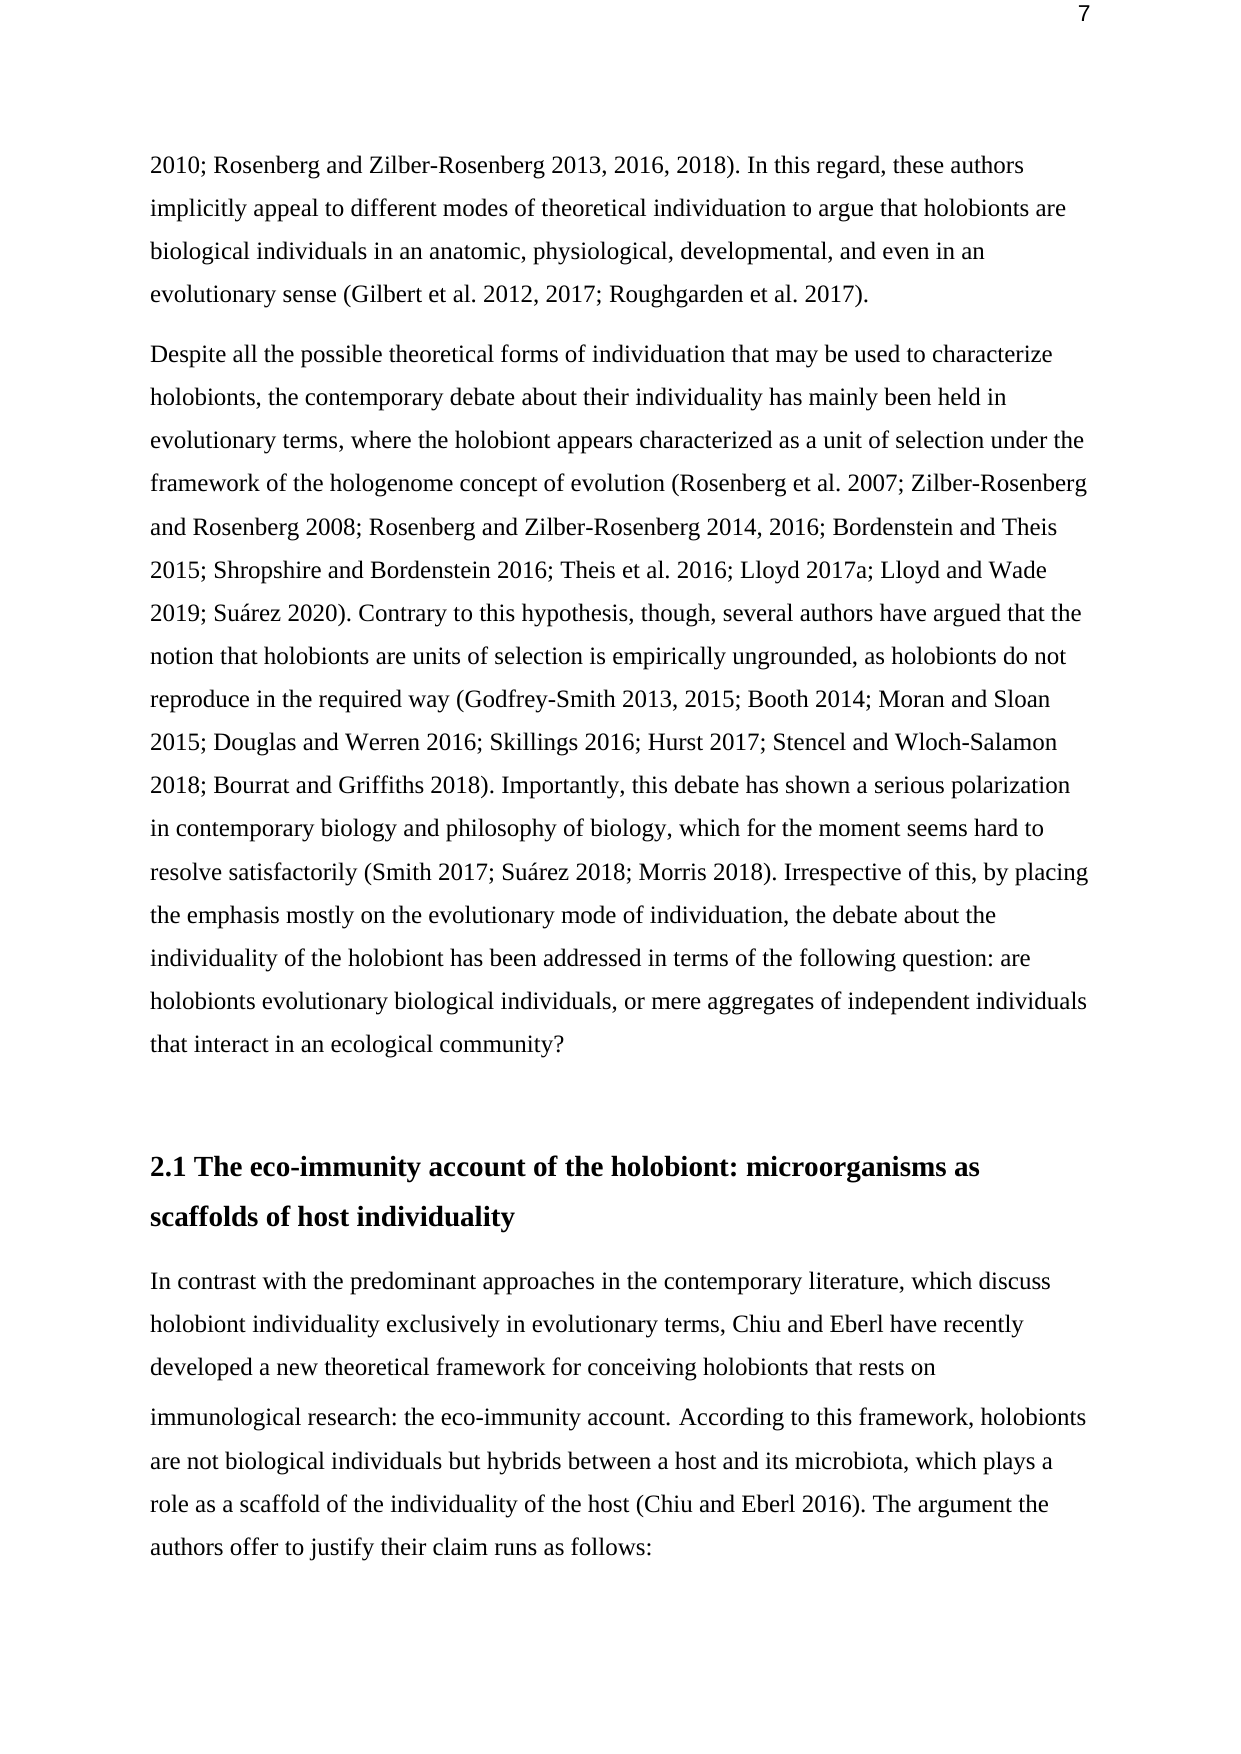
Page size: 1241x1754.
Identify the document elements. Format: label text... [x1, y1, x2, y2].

text In contrast with the predominant approaches in the contemporary literature, which discuss holobiont individuality exclusively in evolutionary terms, Chiu and Eberl have recently developed a new theoretical framework for conceiving holobionts that rests on immunological research: the eco-immunity account. According to this framework, holobionts are not biological individuals but hybrids between a host and its microbiota, which plays a role as a scaffold of the individuality of the host (Chiu and Eberl 2016). The argument the authors offer to justify their claim runs as follows: [150, 1266, 1090, 1561]
text 2.1 The eco-immunity account of the holobiont: microorganisms as scaffolds of host individuality [150, 1149, 1090, 1233]
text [150, 150, 1090, 308]
text Despite all the possible theoretical forms of individuation that may be used to characterize holobionts, the contemporary debate about their individuality has mainly been held in evolutionary terms, where the holobiont appears characterized as a unit of selection under the framework of the hologenome concept of evolution (Rosenberg et al. 2007; Zilber-Rosenberg and Rosenberg 2008; Rosenberg and Zilber-Rosenberg 2014, 2016; Bordenstein and Theis 2015; Shropshire and Bordenstein 2016; Theis et al. 2016; Lloyd 2017a; Lloyd and Wade 2019; Suárez 2020). Contrary to this hypothesis, though, several authors have argued that the notion that holobionts are units of selection is empirically ungrounded, as holobionts do not reproduce in the required way (Godfrey-Smith 2013, 2015; Booth 2014; Moran and Sloan 2015; Douglas and Werren 2016; Skillings 2016; Hurst 2017; Stencel and Wloch-Salamon 2018; Bourrat and Griffiths 2018). Importantly, this debate has shown a serious polarization in contemporary biology and philosophy of biology, which for the moment seems hard to resolve satisfactorily (Smith 2017; Suárez 2018; Morris 2018). Irrespective of this, by placing the emphasis mostly on the evolutionary mode of individuation, the debate about the individuality of the holobiont has been addressed in terms of the following question: are holobionts evolutionary biological individuals, or mere aggregates of independent individuals that interact in an ecological community? [150, 339, 1090, 1058]
